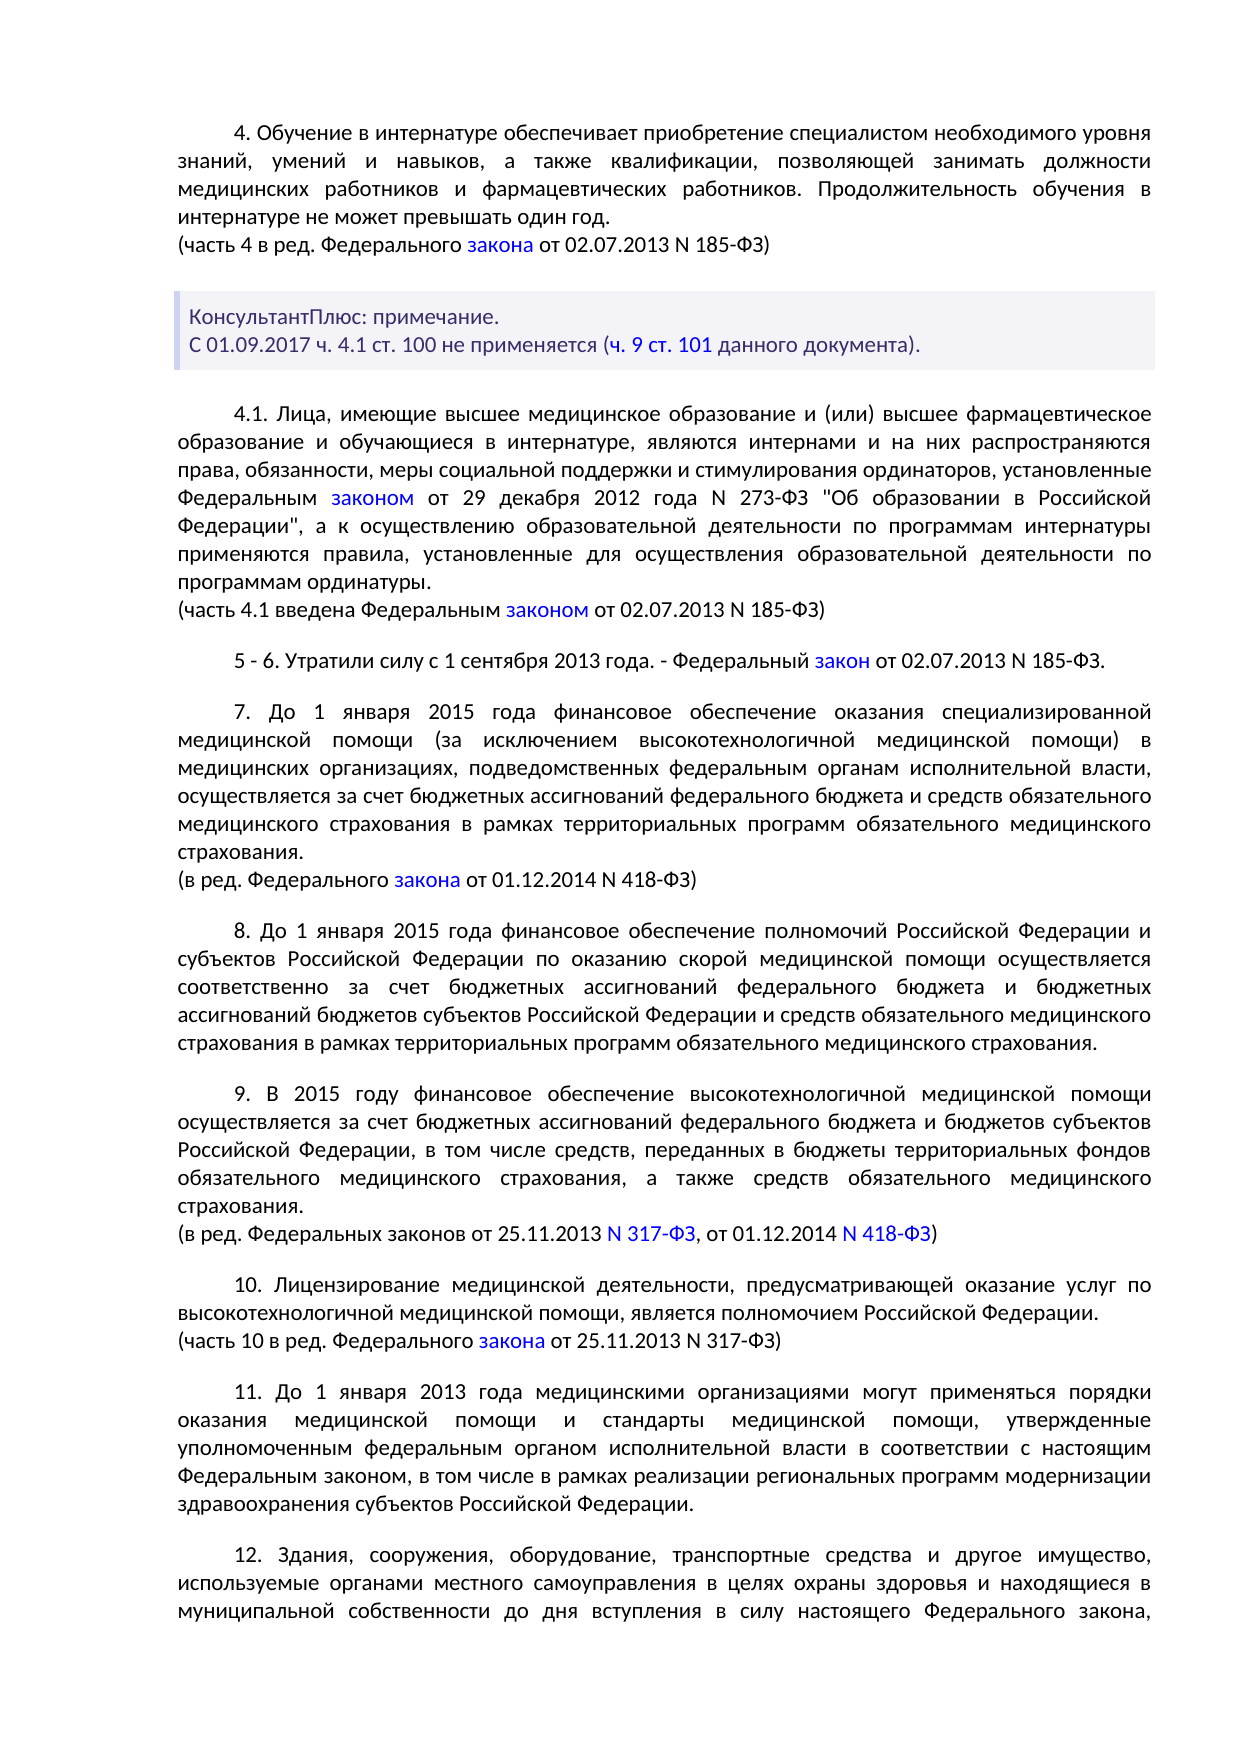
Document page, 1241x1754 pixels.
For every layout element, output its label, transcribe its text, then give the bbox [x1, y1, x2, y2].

text 7. До 1 января 2015 года финансовое обеспечение оказания специализированной медицинской помощи (за исключением высокотехнологичной медицинской помощи) в медицинских организациях, подведомственных федеральным органам исполнительной власти, осуществляется за счет бюджетных ассигнований федерального бюджета и средств обязательного медицинского страхования в рамках территориальных программ обязательного медицинского страхования. [177, 697, 1152, 865]
text (часть 4 в ред. Федерального закона от 02.07.2013 N 185-ФЗ) [177, 230, 1152, 258]
text (в ред. Федерального закона от 01.12.2014 N 418-ФЗ) [177, 865, 1152, 893]
table_header КонсультантПлюс: примечание. С 01.09.2017 ч. 4.1 ст. 100 не применяется (ч. 9 ст. 101 данного документа). [180, 291, 1149, 370]
text 4.1. Лица, имеющие высшее медицинское образование и (или) высшее фармацевтическое образование и обучающиеся в интернатуре, являются интернами и на них распространяются права, обязанности, меры социальной поддержки и стимулирования ординаторов, установленные Федеральным законом от 29 декабря 2012 года N 273-ФЗ "Об образовании в Российской Федерации", а к осуществлению образовательной деятельности по программам интернатуры применяются правила, установленные для осуществления образовательной деятельности по программам ординатуры. [177, 399, 1152, 595]
text 9. В 2015 году финансовое обеспечение высокотехнологичной медицинской помощи осуществляется за счет бюджетных ассигнований федерального бюджета и бюджетов субъектов Российской Федерации, в том числе средств, переданных в бюджеты территориальных фондов обязательного медицинского страхования, а также средств обязательного медицинского страхования. [177, 1079, 1152, 1219]
text 4. Обучение в интернатуре обеспечивает приобретение специалистом необходимого уровня знаний, умений и навыков, а также квалификации, позволяющей занимать должности медицинских работников и фармацевтических работников. Продолжительность обучения в интернатуре не может превышать один год. [177, 118, 1152, 230]
text (в ред. Федеральных законов от 25.11.2013 N 317-ФЗ, от 01.12.2014 N 418-ФЗ) [177, 1219, 1152, 1247]
text 5 - 6. Утратили силу с 1 сентября 2013 года. - Федеральный закон от 02.07.2013 N 185-ФЗ. [177, 646, 1152, 674]
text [177, 1540, 1152, 1624]
text (часть 10 в ред. Федерального закона от 25.11.2013 N 317-ФЗ) [177, 1326, 1152, 1354]
text 8. До 1 января 2015 года финансовое обеспечение полномочий Российской Федерации и субъектов Российской Федерации по оказанию скорой медицинской помощи осуществляется соответственно за счет бюджетных ассигнований федерального бюджета и бюджетных ассигнований бюджетов субъектов Российской Федерации и средств обязательного медицинского страхования в рамках территориальных программ обязательного медицинского страхования. [177, 916, 1152, 1056]
text 11. До 1 января 2013 года медицинскими организациями могут применяться порядки оказания медицинской помощи и стандарты медицинской помощи, утвержденные уполномоченным федеральным органом исполнительной власти в соответствии с настоящим Федеральным законом, в том числе в рамках реализации региональных программ модернизации здравоохранения субъектов Российской Федерации. [177, 1377, 1152, 1517]
text 10. Лицензирование медицинской деятельности, предусматривающей оказание услуг по высокотехнологичной медицинской помощи, является полномочием Российской Федерации. [177, 1270, 1152, 1326]
text (часть 4.1 введена Федеральным законом от 02.07.2013 N 185-ФЗ) [177, 595, 1152, 623]
